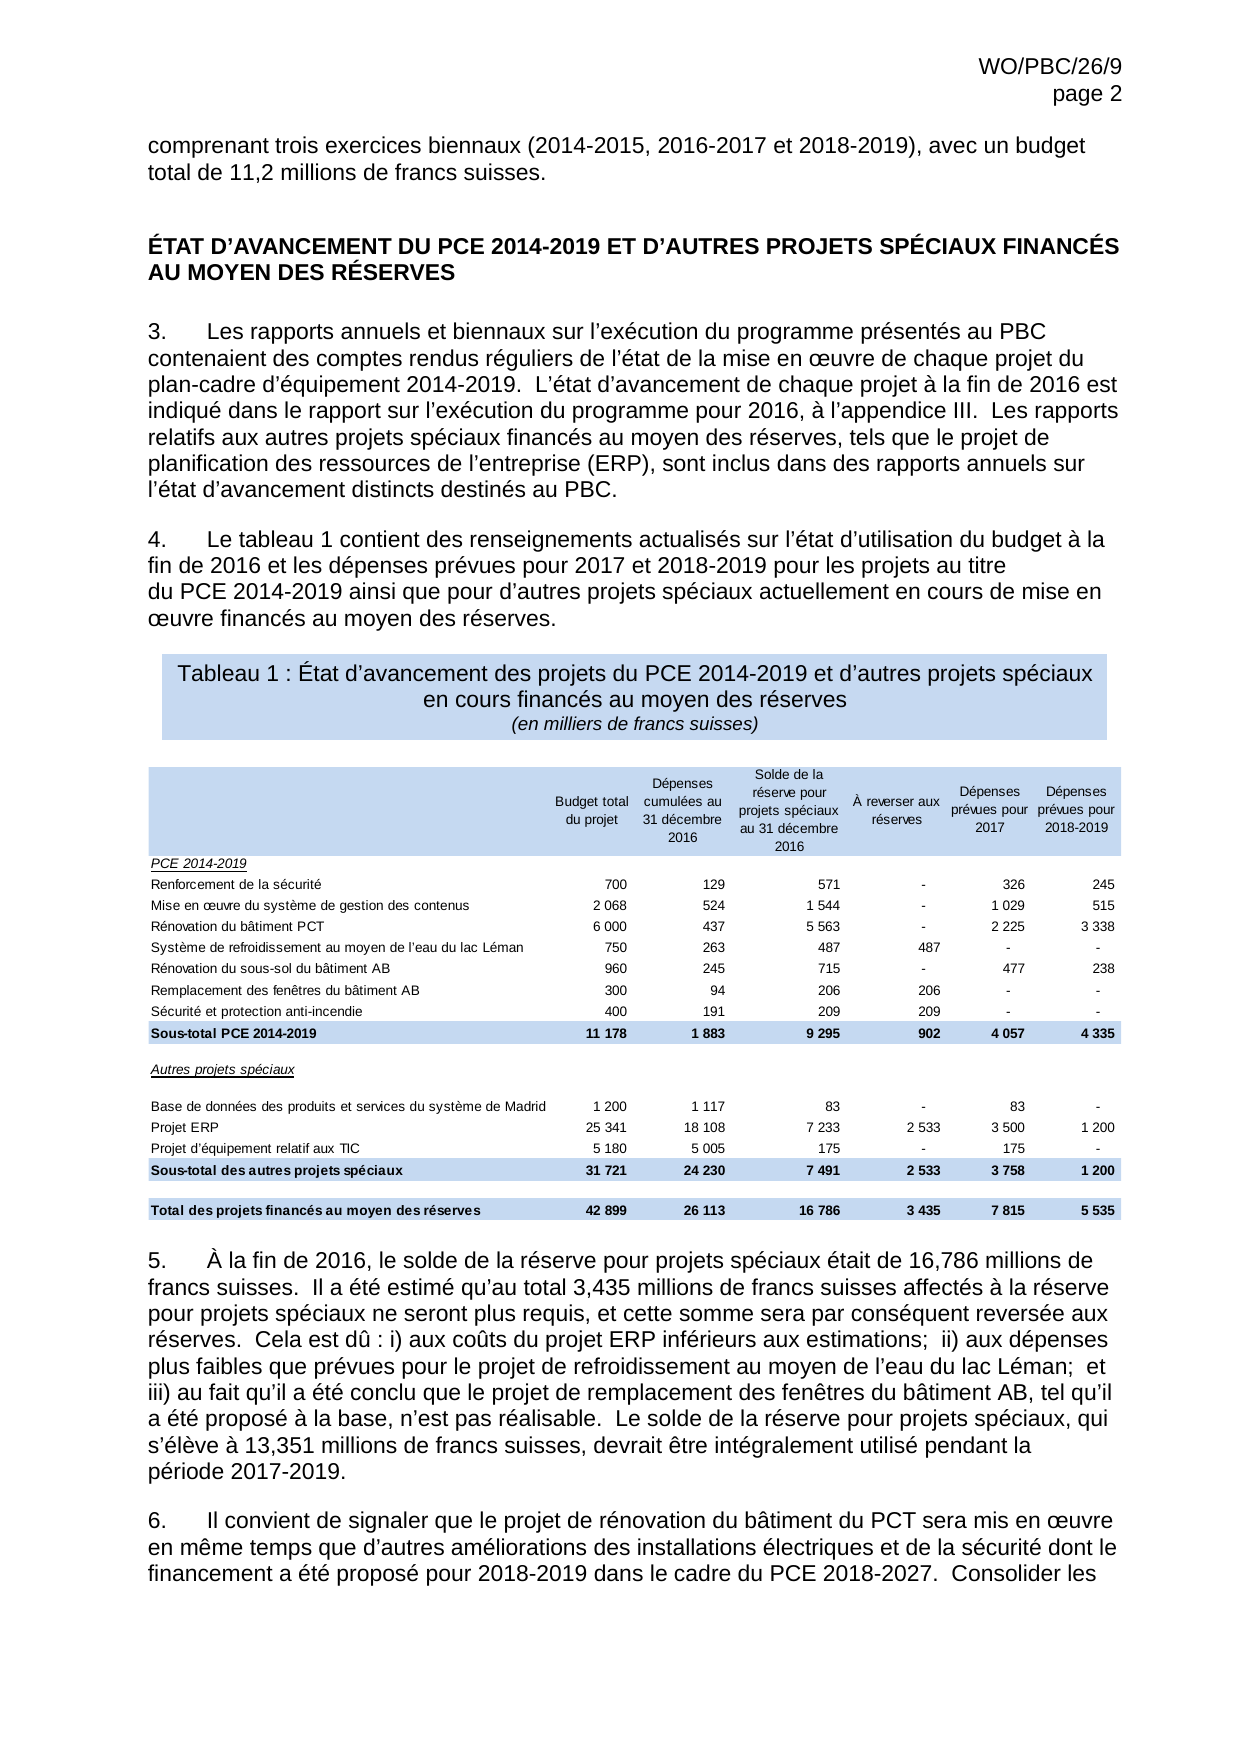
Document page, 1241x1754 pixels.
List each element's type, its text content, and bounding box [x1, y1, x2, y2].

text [148, 1507, 1122, 1586]
text Les rapports annuels et biennaux sur l’exécution du programme présentés au PBC contenaient des comptes rendus réguliers de l’état de la mise en œuvre de chaque projet du plan-cadre d’équipement 2014-2019. L’état d’avancement de chaque projet à la fin de 2016 est indiqué dans le rapport sur l’exécution du programme pour 2016, à l’appendice III. Les rapports relatifs aux autres projets spéciaux financés au moyen des réserves, tels que le projet de planification des ressources de l’entreprise (ERP), sont inclus dans des rapports annuels sur l’état d’avancement distincts destinés au PBC. [148, 318, 1122, 503]
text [148, 132, 1122, 185]
text À la fin de 2016, le solde de la réserve pour projets spéciaux était de 16,786 millions de francs suisses. Il a été estimé qu’au total 3,435 millions de francs suisses affectés à la réserve pour projets spéciaux ne seront plus requis, et cette somme sera par conséquent reversée aux réserves. Cela est dû : i) aux coûts du projet ERP inférieurs aux estimations; ii) aux dépenses plus faibles que prévues pour le projet de refroidissement au moyen de l’eau du lac Léman; et iii) au fait qu’il a été conclu que le projet de remplacement des fenêtres du bâtiment AB, tel qu’il a été proposé à la base, n’est pas réalisable. Le solde de la réserve pour projets spéciaux, qui s’élève à 13,351 millions de francs suisses, devrait être intégralement utilisé pendant la période 2017-2019. [148, 1247, 1122, 1484]
subtitle État d’avancement du PCE 2014-2019 et d’autres projets spéciaux financés au moyen des réserves [148, 233, 1122, 286]
table_header Tableau 1 : État d’avancement des projets du PCE 2014-2019 et d’autres projets spéciaux en cours financés au moyen des réserves (en milliers de francs suisses) [162, 654, 1107, 740]
text Le tableau 1 contient des renseignements actualisés sur l’état d’utilisation du budget à la fin de 2016 et les dépenses prévues pour 2017 et 2018-2019 pour les projets au titre du PCE 2014-2019 ainsi que pour d’autres projets spéciaux actuellement en cours de mise en œuvre financés au moyen des réserves. [148, 526, 1122, 631]
